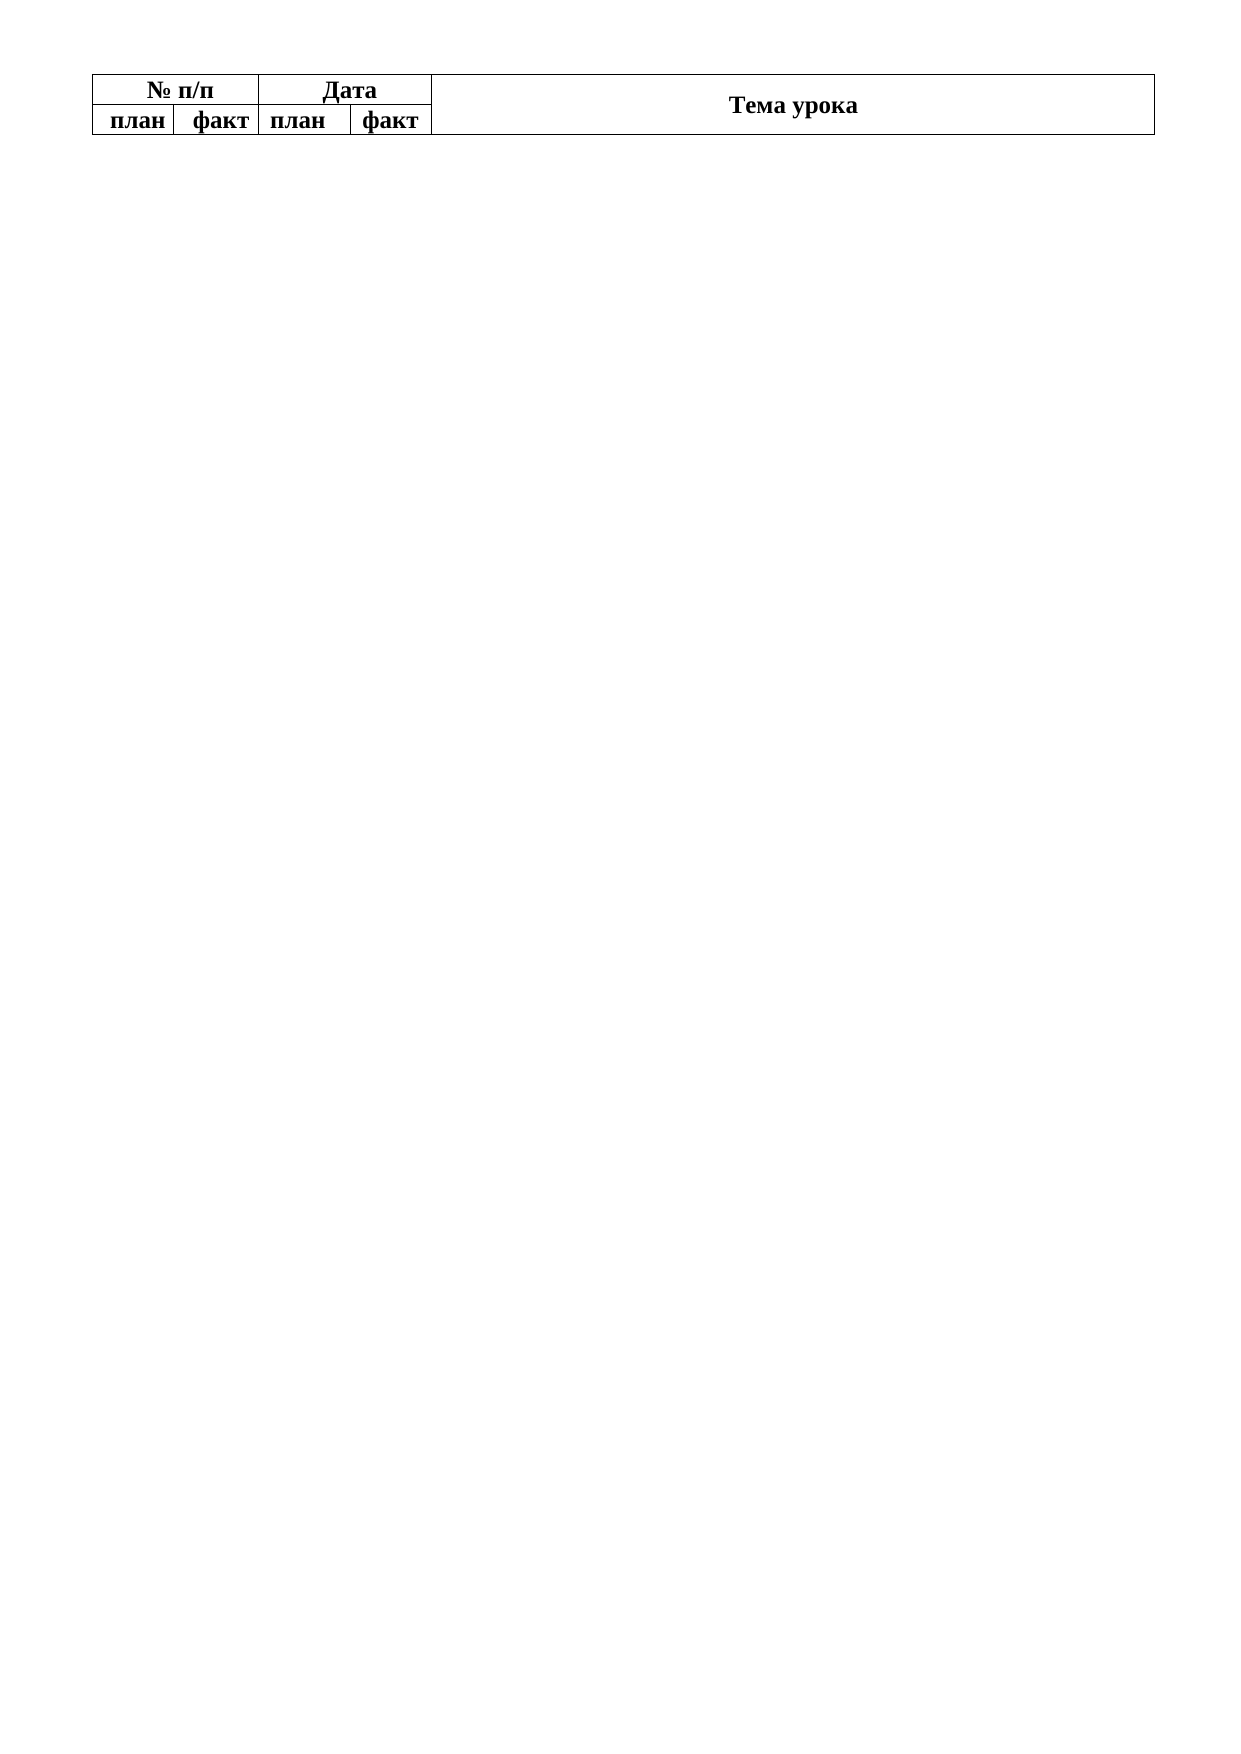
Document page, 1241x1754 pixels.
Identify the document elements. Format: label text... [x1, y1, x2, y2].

table_header Дата [259, 75, 431, 104]
table_header № п/п [93, 75, 258, 104]
table_header Тема урока [432, 75, 1154, 133]
table_cell план [259, 105, 350, 133]
table_cell факт [174, 105, 258, 133]
table_cell факт [351, 105, 431, 133]
table_cell план [93, 105, 173, 133]
